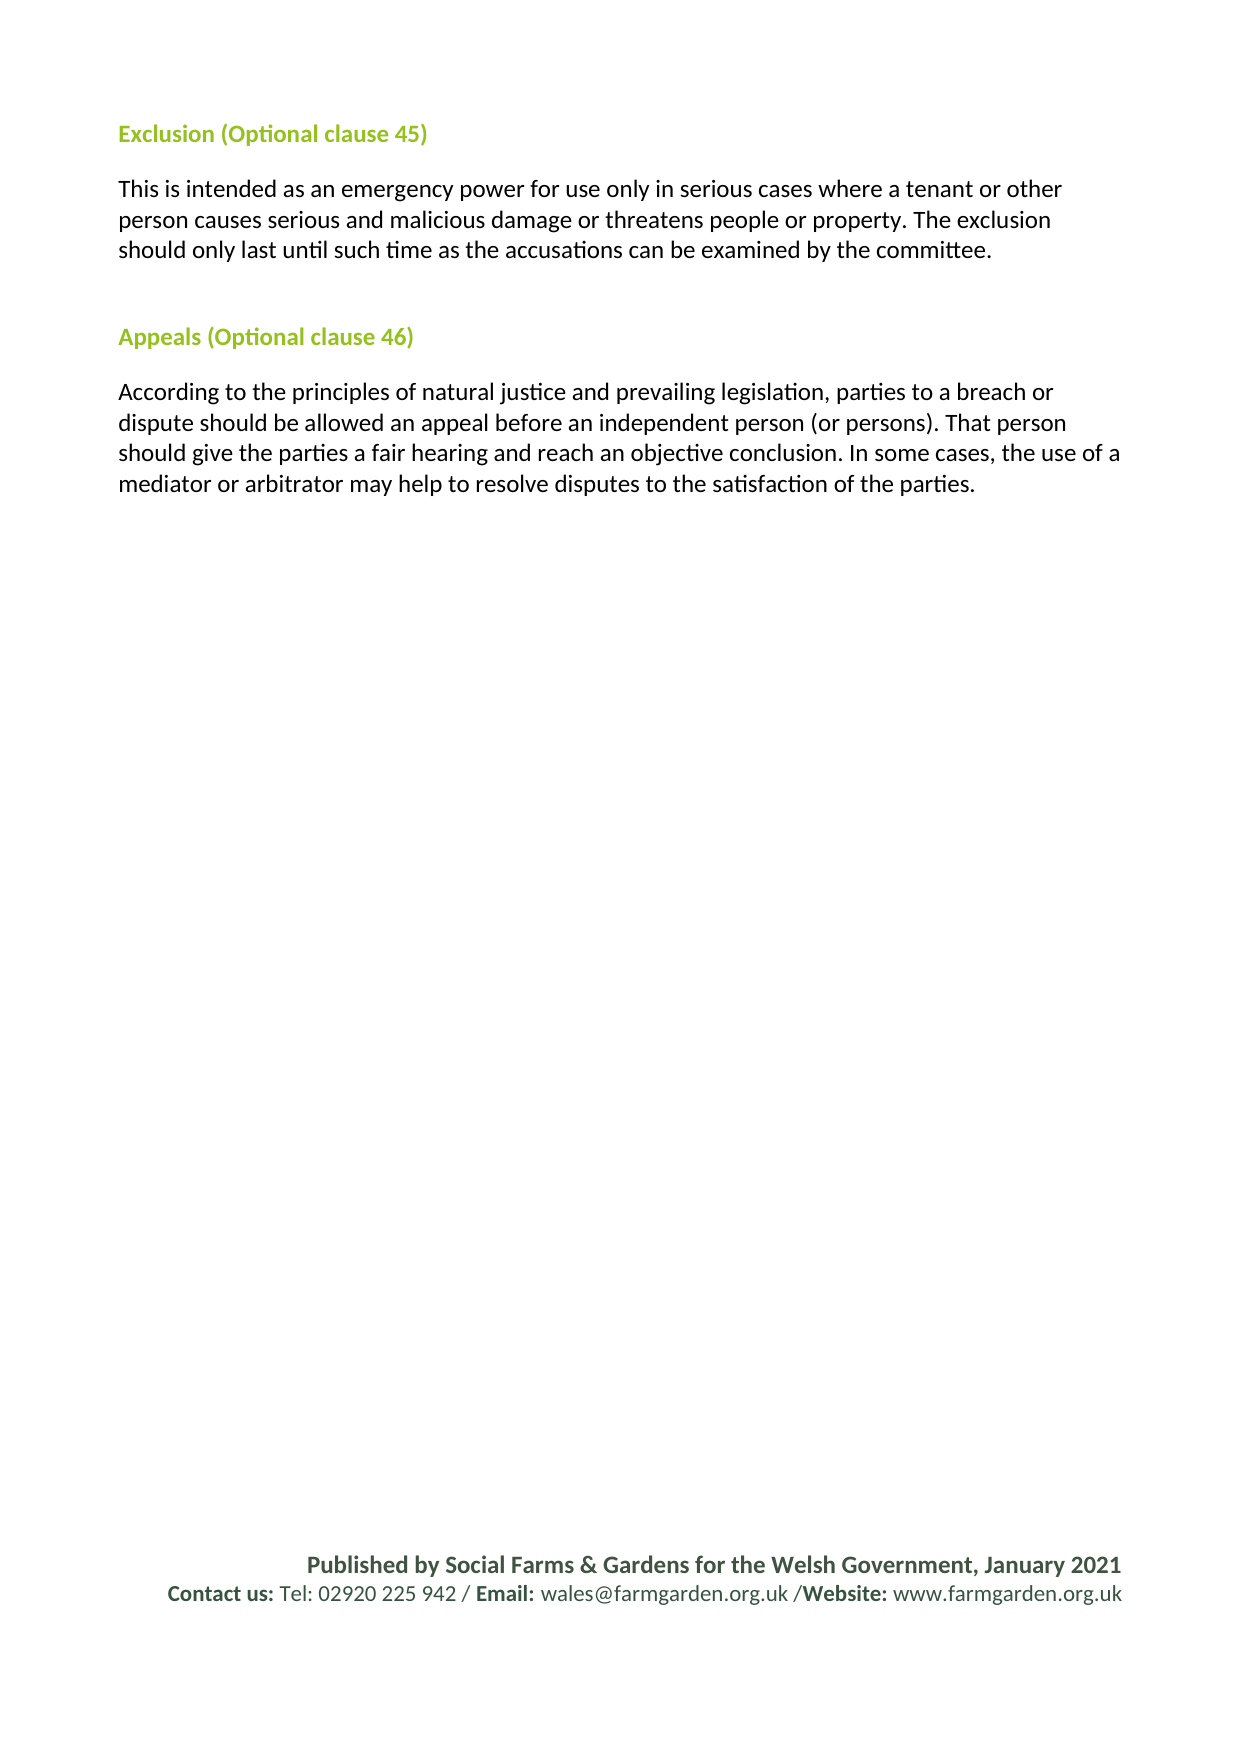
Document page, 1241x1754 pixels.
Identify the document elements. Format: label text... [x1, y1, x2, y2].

subtitle Appeals (Optional clause 46) [118, 321, 1122, 351]
subtitle Exclusion (Optional clause 45) [118, 118, 1122, 149]
text This is intended as an emergency power for use only in serious cases where a tenant or other person causes serious and malicious damage or threatens people or property. The exclusion should only last until such time as the accusations can be examined by the committee. [118, 174, 1122, 265]
text According to the principles of natural justice and prevailing legislation, parties to a breach or dispute should be allowed an appeal before an independent person (or persons). That person should give the parties a fair hearing and reach an objective conclusion. In some cases, the use of a mediator or arbitrator may help to resolve disputes to the satisfaction of the parties. [118, 376, 1122, 498]
